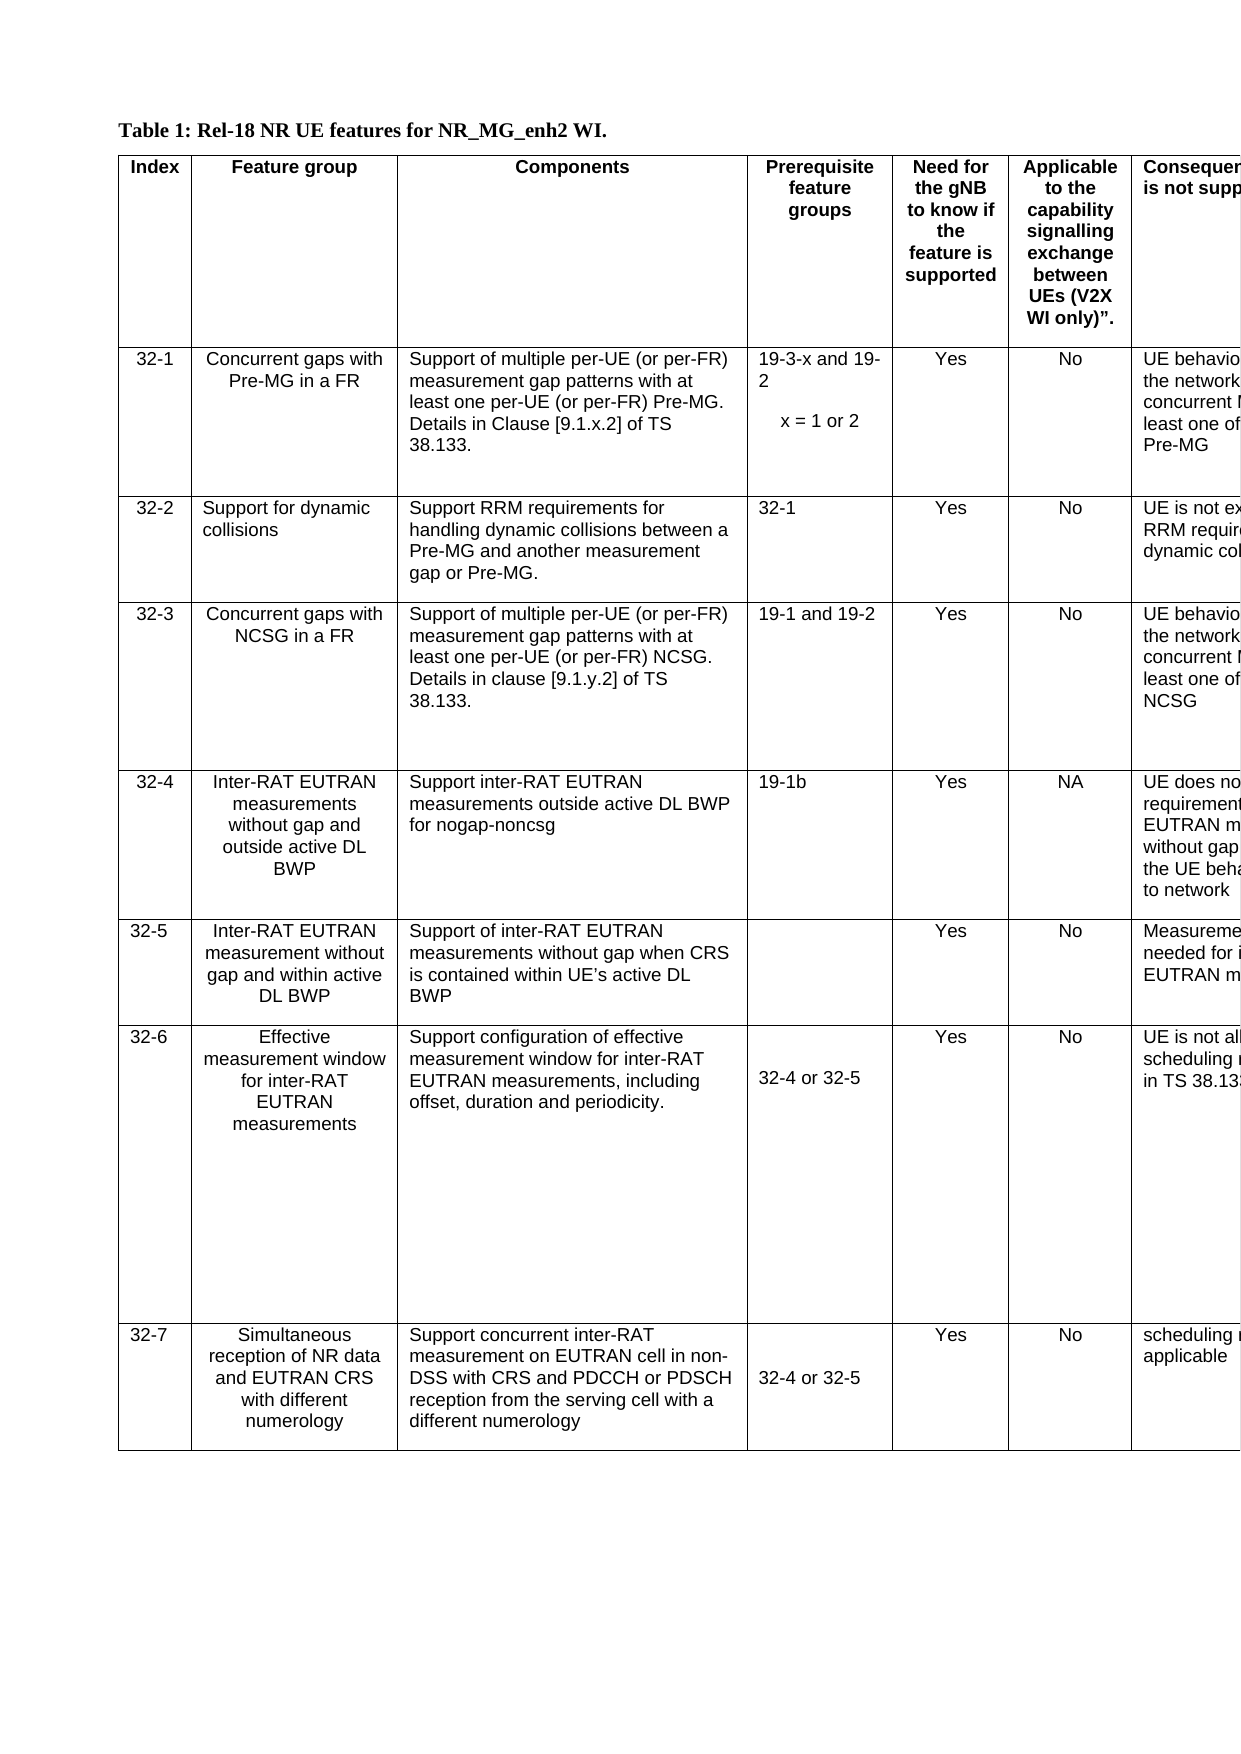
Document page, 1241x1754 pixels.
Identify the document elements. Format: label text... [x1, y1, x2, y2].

table_cell Concurrent gaps with NCSG in a FR [192, 603, 397, 770]
table_cell Inter-RAT EUTRAN measurement without gap and within active DL BWP [192, 920, 397, 1025]
table_header Consequence if the feature is not supported by the UE [1132, 156, 1240, 347]
table_cell Inter-RAT EUTRAN measurements without gap and outside active DL BWP [192, 771, 397, 919]
table_cell Measurement gap will be needed for inter-RAT EUTRAN measurements [1132, 920, 1240, 1025]
table_cell No [1009, 497, 1131, 602]
table_cell 19-3-x and 19-2 x = 1 or 2 [748, 348, 892, 496]
table_cell Support concurrent inter-RAT measurement on EUTRAN cell in non-DSS with CRS and PDCCH or PDSCH reception from the serving cell with a different numerology [398, 1324, 747, 1450]
table_cell UE behaviour is undefined if the network configures concurrent MGs where at least one of the gaps is a NCSG [1132, 603, 1240, 770]
table_cell Yes [893, 1324, 1008, 1450]
table_cell 32-4 or 32-5 [748, 1324, 892, 1450]
table_header Need for the gNB to know if the feature is supported [893, 156, 1008, 347]
table_cell UE is not expected to meet RRM requirements for dynamic collisions [1132, 497, 1240, 602]
table_cell 32-1 [748, 497, 892, 602]
table_cell Yes [893, 1026, 1008, 1323]
table_header Components [398, 156, 747, 347]
table_cell UE does not meet the requirements of inter-RAT EUTRAN measurements without gap in TS 38.133 and the UE behavior is unknown to network [1132, 771, 1240, 919]
table_cell 19-1 and 19-2 [748, 603, 892, 770]
table_cell Yes [893, 771, 1008, 919]
table_cell No [1009, 1026, 1131, 1323]
table_cell No [1009, 1324, 1131, 1450]
table_cell No [1009, 920, 1131, 1025]
table_header Feature group [192, 156, 397, 347]
table_cell Support for dynamic collisions [192, 497, 397, 602]
table_cell UE behaviour is undefined if the network configures concurrent MGs where at least one of the gaps is a Pre-MG [1132, 348, 1240, 496]
table_cell Yes [893, 920, 1008, 1025]
table_cell scheduling restriction is applicable [1132, 1324, 1240, 1450]
table_header Prerequisite feature groups [748, 156, 892, 347]
table_cell Yes [893, 603, 1008, 770]
table_cell Concurrent gaps with Pre-MG in a FR [192, 348, 397, 496]
table_header Index [119, 156, 191, 347]
table_cell 32-3 [119, 603, 191, 770]
table_cell 32-2 [119, 497, 191, 602]
table_cell Simultaneous reception of NR data and EUTRAN CRS with different numerology [192, 1324, 397, 1450]
table_cell Support configuration of effective measurement window for inter-RAT EUTRAN measurements, including offset, duration and periodicity. [398, 1026, 747, 1323]
table_cell 32-7 [119, 1324, 191, 1450]
table_cell No [1009, 603, 1131, 770]
table_cell Support RRM requirements for handling dynamic collisions between a Pre-MG and another measurement gap or Pre-MG. [398, 497, 747, 602]
table_header Applicable to the capability signalling exchange between UEs (V2X WI only)”. [1009, 156, 1131, 347]
table_cell Yes [893, 348, 1008, 496]
table_cell No [1009, 348, 1131, 496]
table_cell Effective measurement window for inter-RAT EUTRAN measurements [192, 1026, 397, 1323]
table_cell Support inter-RAT EUTRAN measurements outside active DL BWP for nogap-noncsg [398, 771, 747, 919]
table_cell 32-1 [119, 348, 191, 496]
table_cell UE is not allowed to cause scheduling restriction defined in TS 38.133 for 32-6 or 32-7 [1132, 1026, 1240, 1323]
table_cell Yes [893, 497, 1008, 602]
table_cell 32-6 [119, 1026, 191, 1323]
table_cell Support of inter-RAT EUTRAN measurements without gap when CRS is contained within UE’s active DL BWP [398, 920, 747, 1025]
table_cell NA [1009, 771, 1131, 919]
table_cell 19-1b [748, 771, 892, 919]
text Table 1: Rel-18 NR UE features for NR_MG_enh2 WI. [118, 118, 1122, 142]
table_cell [748, 920, 892, 1025]
table_cell Support of multiple per-UE (or per-FR) measurement gap patterns with at least one per-UE (or per-FR) NCSG. Details in clause [9.1.y.2] of TS 38.133. [398, 603, 747, 770]
table_cell 32-5 [119, 920, 191, 1025]
table_cell Support of multiple per-UE (or per-FR) measurement gap patterns with at least one per-UE (or per-FR) Pre-MG. Details in Clause [9.1.x.2] of TS 38.133. [398, 348, 747, 496]
table_cell 32-4 or 32-5 [748, 1026, 892, 1323]
table_cell 32-4 [119, 771, 191, 919]
